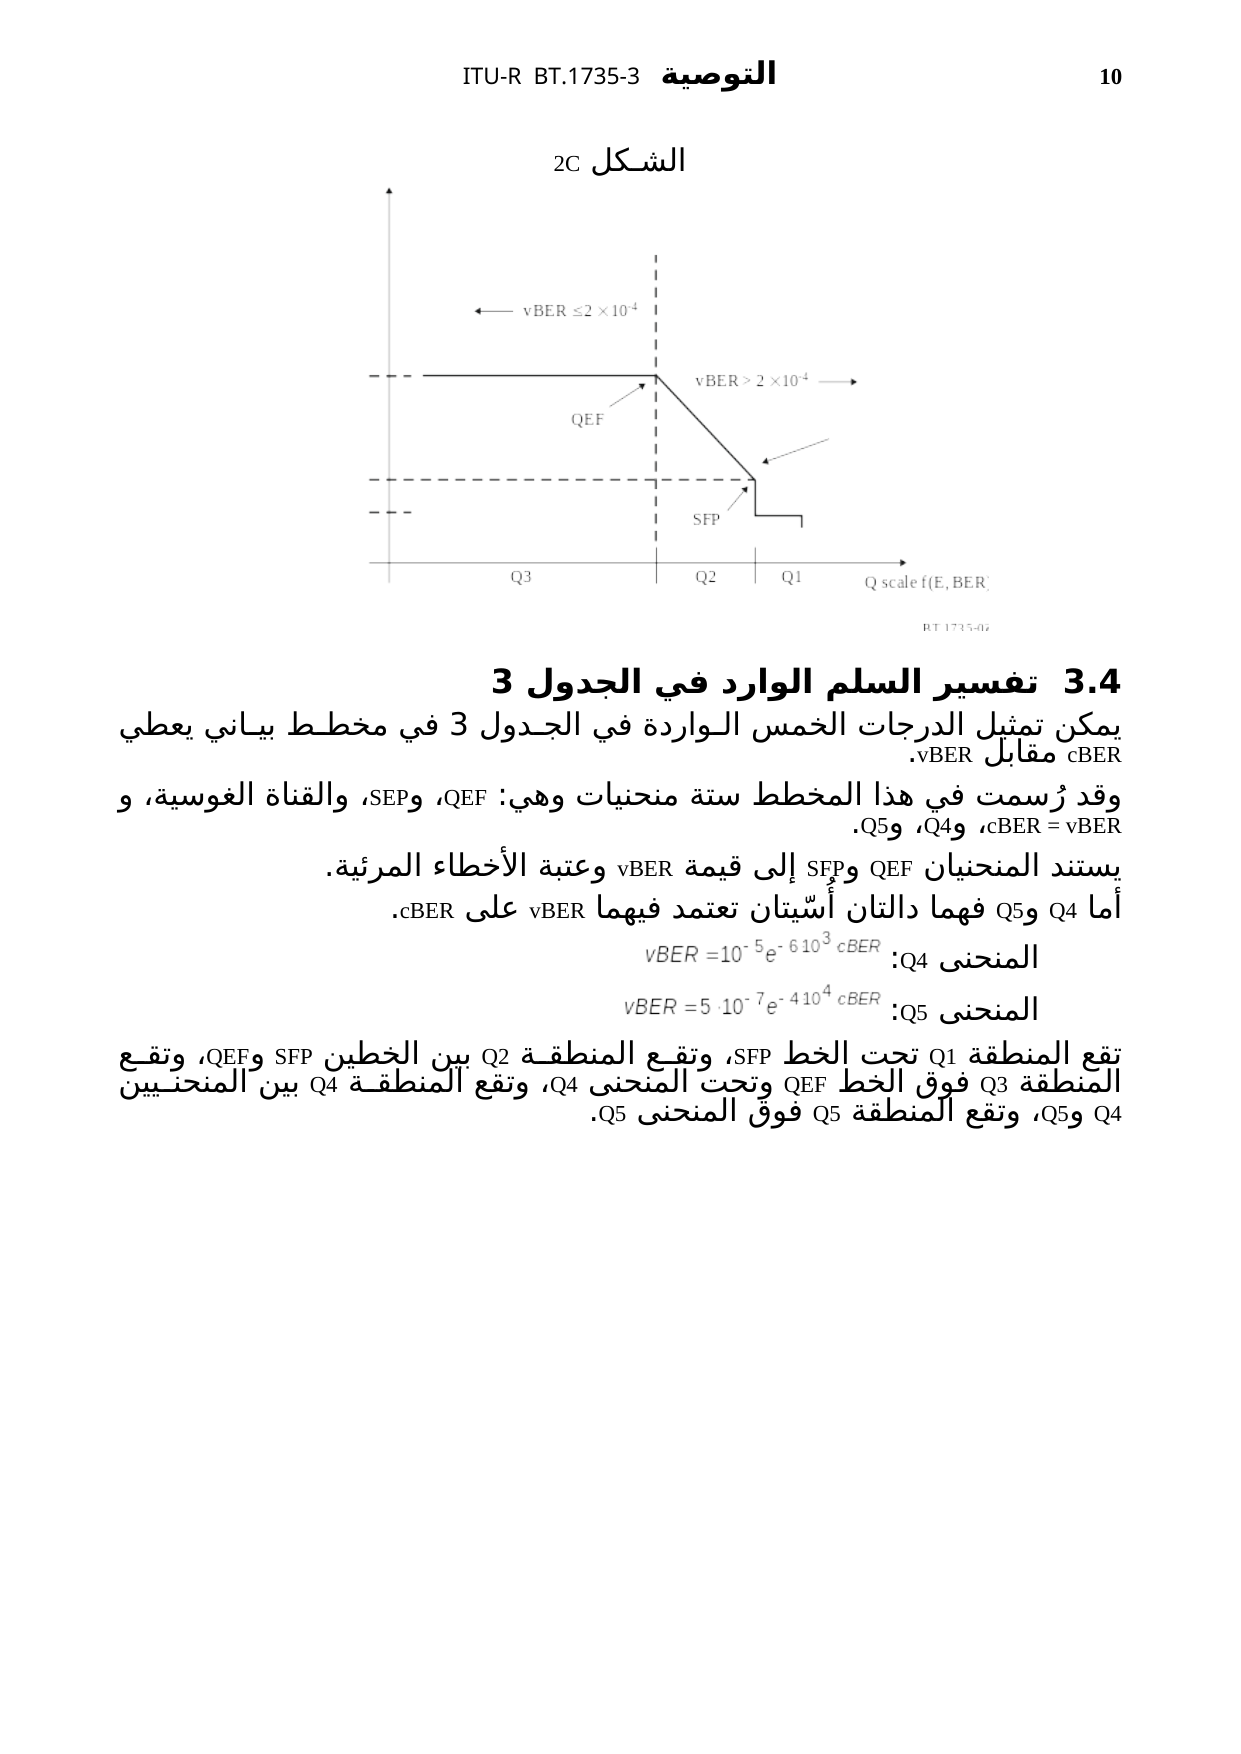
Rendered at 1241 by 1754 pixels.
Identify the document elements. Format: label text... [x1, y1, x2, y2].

text أما Q4 وQ5 فهما دالتان أُسّيتان تعتمد فيهما vBER على cBER. [118, 895, 960, 924]
subtitle 3.4 تفسير السلم الوارد في الجدول 3 [833, 668, 1122, 699]
text يمكن تمثيل الدرجات الخمس الواردة في الجدول 3 في مخطط بياني يعطي cBER مقابل vBER. [118, 712, 1122, 770]
text تقع المنطقة Q1 تحت الخط SFP، وتقع المنطقة Q2 بين الخطين SFP وQEF، وتقع المنطقة Q3 فوق الخط QEF وتحت المنحنى Q4، وتقع المنطقة Q4 بين المنحنيين Q4 وQ5، وتقع المنطقة Q5 فوق المنحنى Q5. [118, 1041, 1122, 1128]
text يستند المنحنيان QEF وSFP إلى قيمة vBER وعتبة الأخطاء المرئية. [118, 853, 408, 882]
text المنحنى Q4: [118, 936, 1122, 976]
text المنحنى Q5: [118, 989, 1122, 1028]
text أما Q4 وQ5 فهما دالتان أُسّيتان تعتمد فيهما vBER على cBER. [935, 895, 1122, 924]
text الشـكل 2C [118, 148, 1122, 177]
text يستند المنحنيان QEF وSFP إلى قيمة vBER وعتبة الأخطاء المرئية. [377, 853, 1122, 882]
text وقد رُسمت في هذا المخطط ستة منحنيات وهي: QEF، وSEP، والقناة الغوسية، وcBER = vBER، وQ4، وQ5. [118, 783, 1122, 841]
subtitle 3.4 تفسير السلم الوارد في الجدول 3 [782, 668, 855, 699]
subtitle 3.4 تفسير السلم الوارد في الجدول 3 [118, 668, 793, 699]
